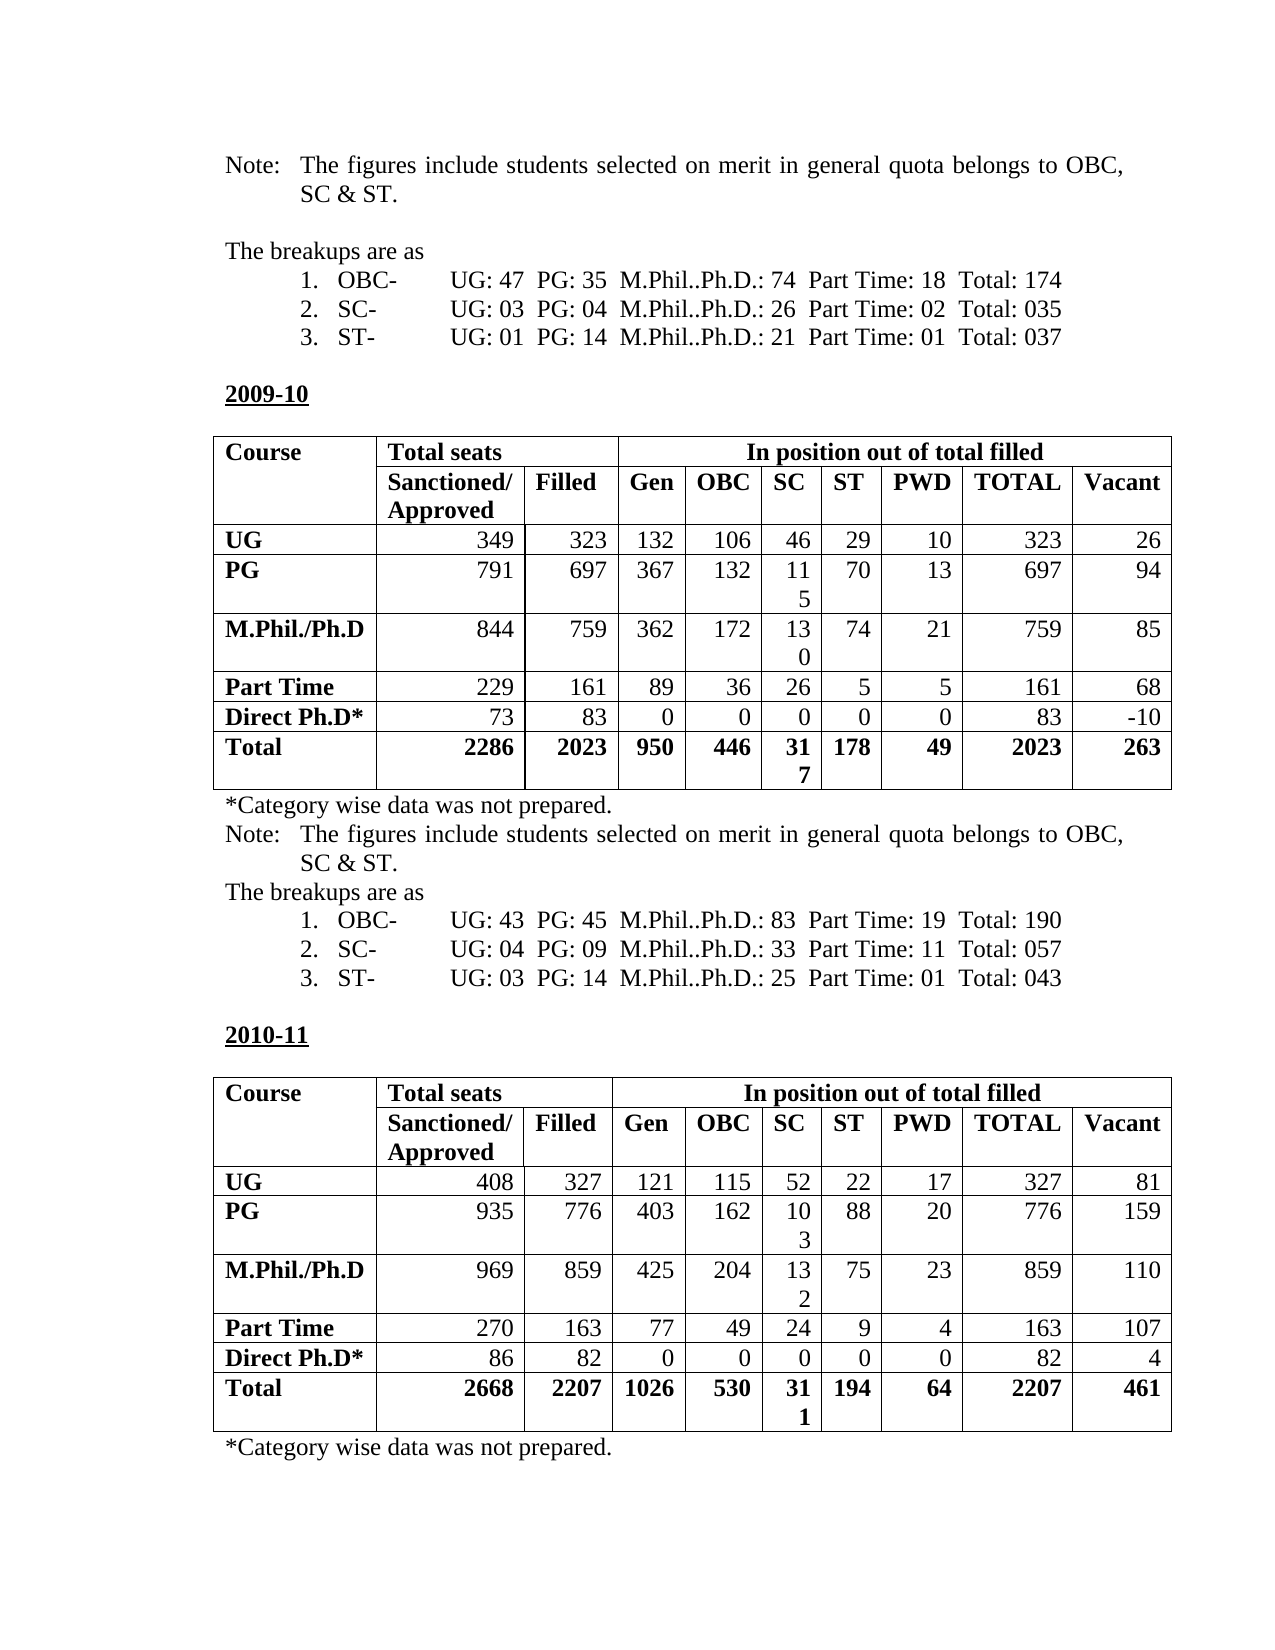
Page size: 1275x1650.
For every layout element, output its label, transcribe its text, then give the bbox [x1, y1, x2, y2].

table_cell 70 [822, 555, 881, 613]
table_cell Total [214, 1373, 376, 1431]
table_cell 194 [822, 1373, 881, 1431]
table_cell 791 [377, 555, 524, 613]
table_cell 36 [686, 672, 761, 701]
table_cell Total [214, 732, 376, 789]
table_cell 163 [963, 1314, 1072, 1342]
table_cell OBC [686, 1108, 762, 1166]
table_cell 4 [882, 1314, 962, 1342]
table_cell UG [214, 1167, 376, 1195]
table_cell 132 [686, 555, 761, 613]
table_cell Part Time [214, 672, 376, 701]
table_cell 204 [686, 1255, 762, 1312]
table_cell 132 [619, 525, 685, 554]
table_header In position out of total filled [613, 1078, 1171, 1107]
table_cell Vacant [1073, 467, 1171, 524]
table_cell Direct Ph.D* [214, 702, 376, 731]
table_cell 323 [963, 525, 1072, 554]
table_cell 367 [619, 555, 685, 613]
table_cell 697 [526, 555, 618, 613]
table_cell 0 [822, 1343, 881, 1372]
table_cell 86 [377, 1343, 524, 1372]
table_cell 73 [377, 702, 524, 731]
table_cell 68 [1073, 672, 1171, 701]
table_cell 20 [882, 1196, 962, 1254]
table_cell PG [214, 1196, 376, 1254]
table_cell 969 [377, 1255, 524, 1312]
table_cell 130 [762, 614, 821, 671]
table_cell PWD [882, 467, 962, 524]
table_cell 162 [686, 1196, 762, 1254]
list SC- UG: 04 PG: 09 M.Phil..Ph.D.: 33 Part Time: 11 Total: 057 [300, 934, 1125, 963]
table_cell 2286 [377, 732, 524, 789]
table_cell 4 [1073, 1343, 1171, 1372]
table_cell Direct Ph.D* [214, 1343, 376, 1372]
table_cell 159 [1073, 1196, 1171, 1254]
table_cell 94 [1073, 555, 1171, 613]
table_cell 2023 [526, 732, 618, 789]
table_cell 178 [822, 732, 881, 789]
table_cell 859 [525, 1255, 612, 1312]
table_cell 121 [613, 1167, 685, 1195]
list OBC- UG: 47 PG: 35 M.Phil..Ph.D.: 74 Part Time: 18 Total: 174 [300, 265, 1125, 294]
table_cell 0 [762, 702, 821, 731]
table_cell 52 [763, 1167, 821, 1195]
table_cell PWD [882, 1108, 962, 1166]
table_cell 317 [762, 732, 821, 789]
table_cell 2207 [525, 1373, 612, 1431]
table_cell TOTAL [963, 1108, 1072, 1166]
table_cell 0 [822, 702, 881, 731]
table_cell 89 [619, 672, 685, 701]
table_cell 0 [882, 1343, 962, 1372]
table_cell Vacant [1073, 1108, 1171, 1166]
table_cell 82 [963, 1343, 1072, 1372]
table_cell Part Time [214, 1314, 376, 1342]
table_cell 950 [619, 732, 685, 789]
table_cell M.Phil./Ph.D [214, 1255, 376, 1312]
table_cell 9 [822, 1314, 881, 1342]
table_cell M.Phil./Ph.D [214, 614, 376, 671]
table_cell 81 [1073, 1167, 1171, 1195]
table_cell 161 [526, 672, 618, 701]
table_cell 26 [762, 672, 821, 701]
table_cell 349 [377, 525, 524, 554]
list The breakups are as [122, 877, 1125, 905]
table_cell 49 [686, 1314, 762, 1342]
table_cell 10 [882, 525, 962, 554]
table_cell 0 [686, 1343, 762, 1372]
table_cell 5 [882, 672, 962, 701]
table_cell TOTAL [963, 467, 1072, 524]
table_cell 115 [686, 1167, 762, 1195]
table_cell 362 [619, 614, 685, 671]
list *Category wise data was not prepared. [122, 1432, 1125, 1460]
table_cell 859 [963, 1255, 1072, 1312]
table_cell ST [822, 1108, 881, 1166]
table_cell ST [822, 467, 881, 524]
table_cell 408 [377, 1167, 524, 1195]
list Note: The figures include students selected on merit in general quota belongs to OBC, SC & ST. [122, 819, 1125, 877]
table_cell SC [762, 467, 821, 524]
table_cell -10 [1073, 702, 1171, 731]
table_cell 22 [822, 1167, 881, 1195]
list The breakups are as [122, 236, 1125, 265]
table_cell 2668 [377, 1373, 524, 1431]
table_cell 83 [526, 702, 618, 731]
table_cell Gen [619, 467, 685, 524]
table_cell 74 [822, 614, 881, 671]
table_cell 88 [822, 1196, 881, 1254]
table_cell 161 [963, 672, 1072, 701]
table_cell 229 [377, 672, 524, 701]
table_cell 17 [882, 1167, 962, 1195]
table_cell 425 [613, 1255, 685, 1312]
table_cell 110 [1073, 1255, 1171, 1312]
table_cell 2023 [963, 732, 1072, 789]
table_cell OBC [686, 467, 761, 524]
table_cell 461 [1073, 1373, 1171, 1431]
table_cell 83 [963, 702, 1072, 731]
table_cell 263 [1073, 732, 1171, 789]
table_cell Filled [525, 467, 618, 524]
table_cell 446 [686, 732, 761, 789]
table_cell 0 [882, 702, 962, 731]
table_cell 323 [526, 525, 618, 554]
table_cell 2207 [963, 1373, 1072, 1431]
table_cell 844 [377, 614, 524, 671]
table_cell 776 [525, 1196, 612, 1254]
table_cell 327 [963, 1167, 1072, 1195]
table_cell 327 [525, 1167, 612, 1195]
table_cell Sanctioned/ Approved [377, 1108, 523, 1166]
table_cell 106 [686, 525, 761, 554]
table_cell 21 [882, 614, 962, 671]
list ST- UG: 03 PG: 14 M.Phil..Ph.D.: 25 Part Time: 01 Total: 043 [300, 963, 1125, 992]
table_cell 759 [963, 614, 1072, 671]
table_cell 26 [1073, 525, 1171, 554]
table_cell 530 [686, 1373, 762, 1431]
table_cell Gen [613, 1108, 685, 1166]
table_cell 776 [963, 1196, 1072, 1254]
table_cell 311 [763, 1373, 821, 1431]
table_cell 29 [822, 525, 881, 554]
list SC- UG: 03 PG: 04 M.Phil..Ph.D.: 26 Part Time: 02 Total: 035 [300, 294, 1125, 322]
table_cell 935 [377, 1196, 524, 1254]
list Note: The figures include students selected on merit in general quota belongs to OBC, SC & ST. [122, 150, 1125, 207]
table_cell PG [214, 555, 376, 613]
table_cell 103 [763, 1196, 821, 1254]
list ST- UG: 01 PG: 14 M.Phil..Ph.D.: 21 Part Time: 01 Total: 037 [300, 322, 1125, 351]
table_header In position out of total filled [619, 437, 1171, 466]
table_cell 0 [686, 702, 761, 731]
table_header Total seats [377, 437, 618, 466]
table_cell 23 [882, 1255, 962, 1312]
text 2010-11 [150, 1020, 1125, 1049]
table_cell 13 [882, 555, 962, 613]
list OBC- UG: 43 PG: 45 M.Phil..Ph.D.: 83 Part Time: 19 Total: 190 [300, 905, 1125, 934]
table_cell 0 [613, 1343, 685, 1372]
table_header Course [214, 437, 376, 524]
table_cell 403 [613, 1196, 685, 1254]
table_cell 85 [1073, 614, 1171, 671]
table_cell 163 [525, 1314, 612, 1342]
table_cell 24 [763, 1314, 821, 1342]
table_cell 5 [822, 672, 881, 701]
table_cell UG [214, 525, 376, 554]
table_header Total seats [377, 1078, 612, 1107]
table_cell Filled [524, 1108, 612, 1166]
table_cell 115 [762, 555, 821, 613]
table_cell 49 [882, 732, 962, 789]
table_cell 75 [822, 1255, 881, 1312]
table_cell 697 [963, 555, 1072, 613]
table_cell 759 [526, 614, 618, 671]
table_cell 0 [763, 1343, 821, 1372]
table_cell 172 [686, 614, 761, 671]
table_cell 132 [763, 1255, 821, 1312]
table_header Course [214, 1078, 376, 1166]
table_cell SC [763, 1108, 821, 1166]
table_cell Sanctioned/ Approved [377, 467, 524, 524]
table_cell 46 [762, 525, 821, 554]
table_cell 77 [613, 1314, 685, 1342]
table_cell 270 [377, 1314, 524, 1342]
table_cell 64 [882, 1373, 962, 1431]
table_cell 0 [619, 702, 685, 731]
table_cell 82 [525, 1343, 612, 1372]
text *Category wise data was not prepared. [150, 790, 1125, 819]
table_cell 1026 [613, 1373, 685, 1431]
table_cell 107 [1073, 1314, 1171, 1342]
text 2009-10 [150, 379, 1125, 408]
